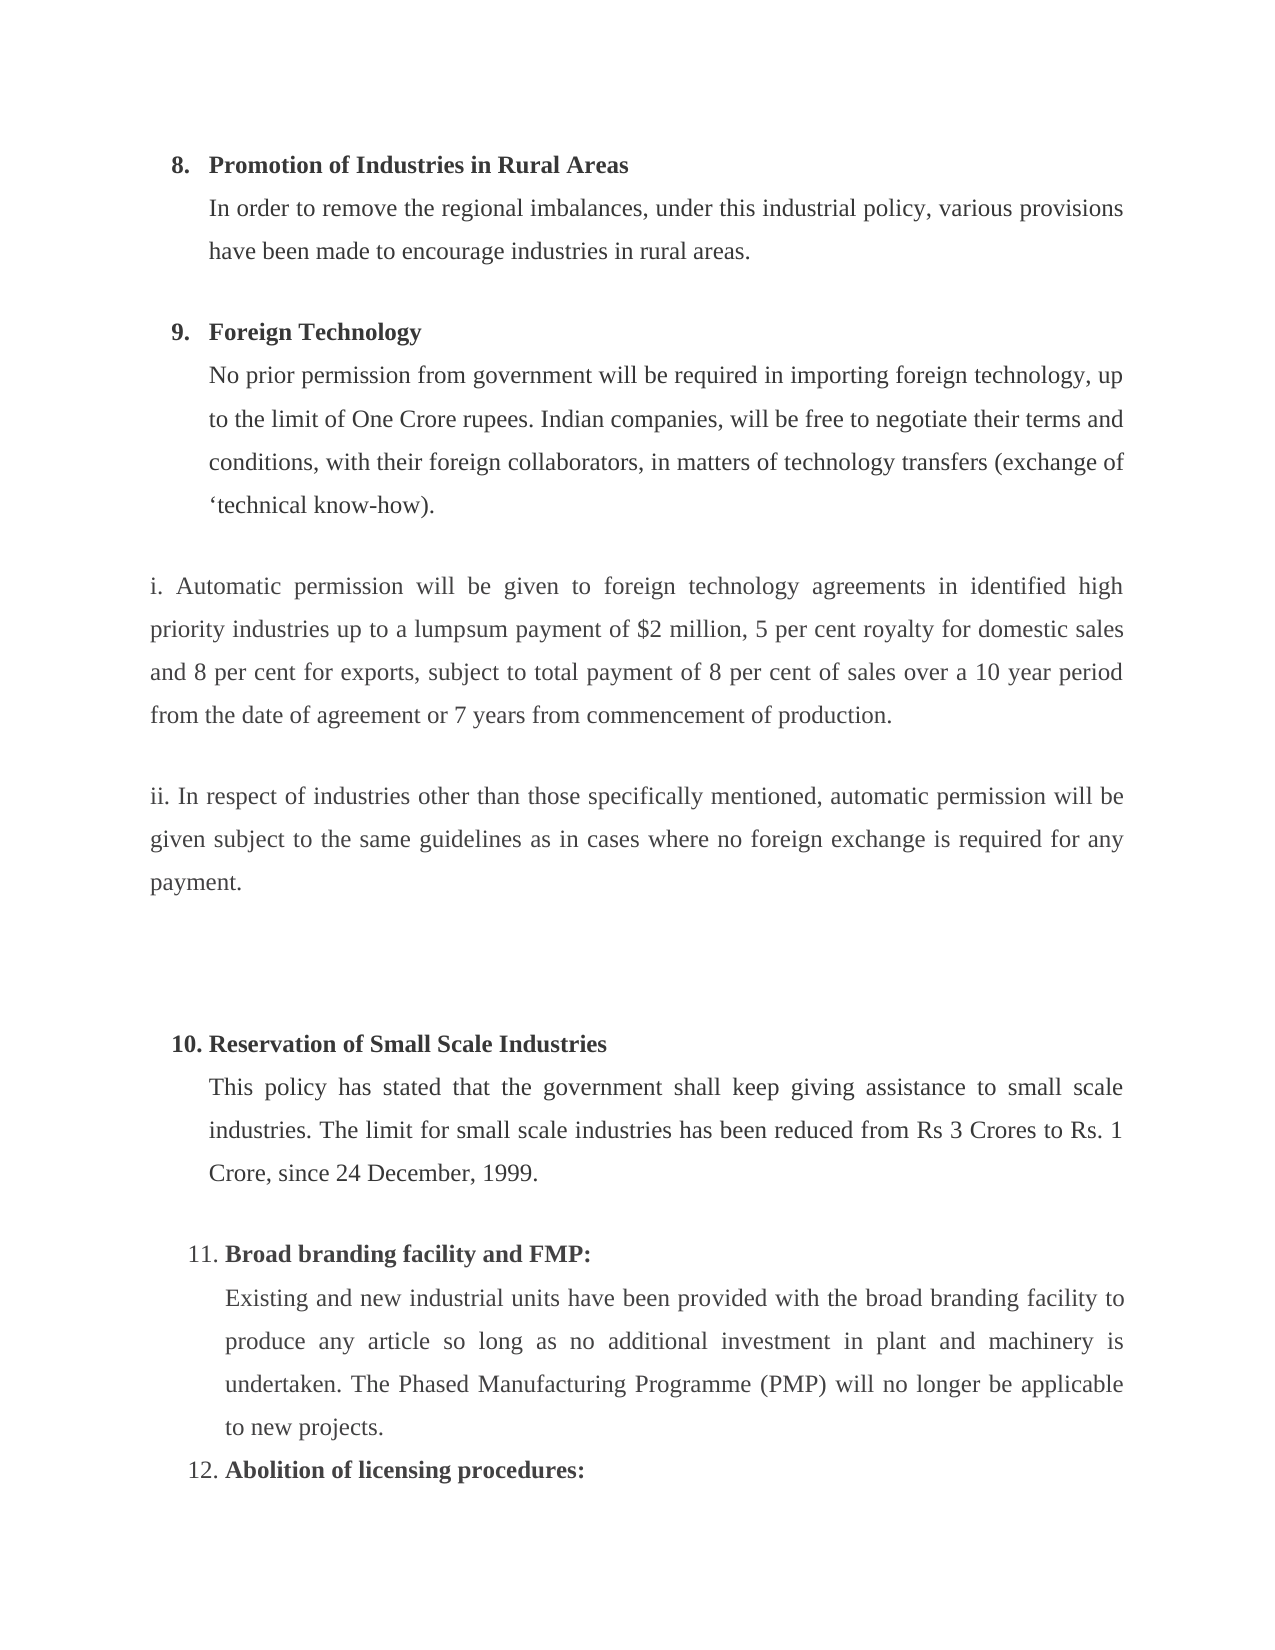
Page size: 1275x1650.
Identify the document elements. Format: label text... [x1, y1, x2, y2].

list Abolition of licensing procedures: [187, 1455, 1125, 1484]
list Existing and new industrial units have been provided with the broad branding facility to produce any article so long as no additional investment in plant and machinery is undertaken. The Phased Manufacturing Programme (PMP) will no longer be applicable to new projects. [225, 1283, 1125, 1441]
list Broad branding facility and FMP: [187, 1239, 1125, 1268]
list Promotion of Industries in Rural Areas [171, 150, 1125, 179]
text i. Automatic permission will be given to foreign technology agreements in identified high priority industries up to a lumpsum payment of $2 million, 5 per cent royalty for domestic sales and 8 per cent for exports, subject to total payment of 8 per cent of sales over a 10 year period from the date of agreement or 7 years from commencement of production. [150, 571, 1125, 729]
text No prior permission from government will be required in importing foreign technology, up to the limit of One Crore rupees. Indian companies, will be free to negotiate their terms and conditions, with their foreign collaborators, in matters of technology transfers (exchange of ‘technical know-how). [209, 361, 1125, 519]
list Reservation of Small Scale Industries [171, 1029, 1125, 1058]
text This policy has stated that the government shall keep giving assistance to small scale industries. The limit for small scale industries has been reduced from Rs 3 Crores to Rs. 1 Crore, since 24 December, 1999. [209, 1072, 1125, 1187]
text In order to remove the regional imbalances, under this industrial policy, various provisions have been made to encourage industries in rural areas. [209, 193, 1125, 265]
text ii. In respect of industries other than those specifically mentioned, automatic permission will be given subject to the same guidelines as in cases where no foreign exchange is required for any payment. [150, 781, 1125, 896]
list Foreign Technology [171, 317, 1125, 346]
